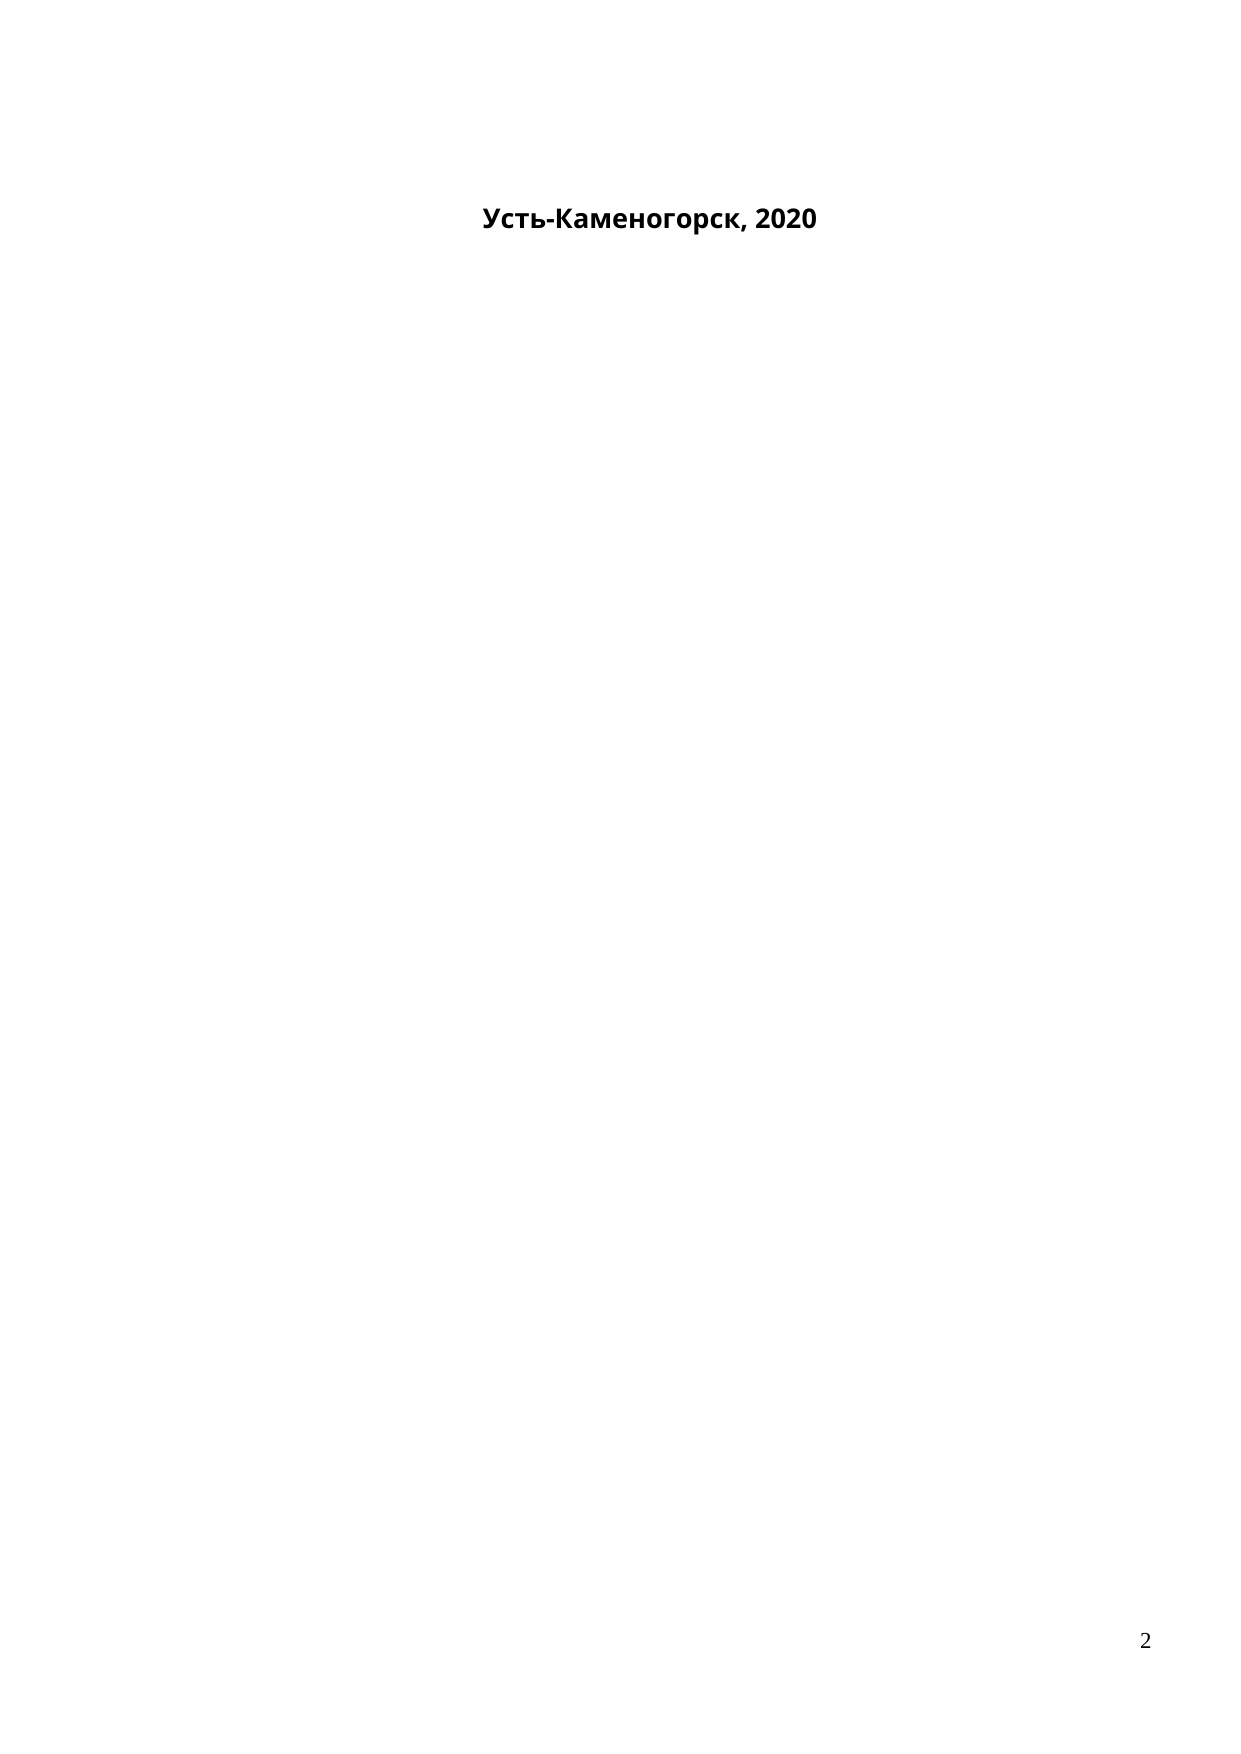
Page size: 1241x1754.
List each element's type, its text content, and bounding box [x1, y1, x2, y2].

text Усть-Каменогорск, 2020 [148, 199, 1152, 236]
